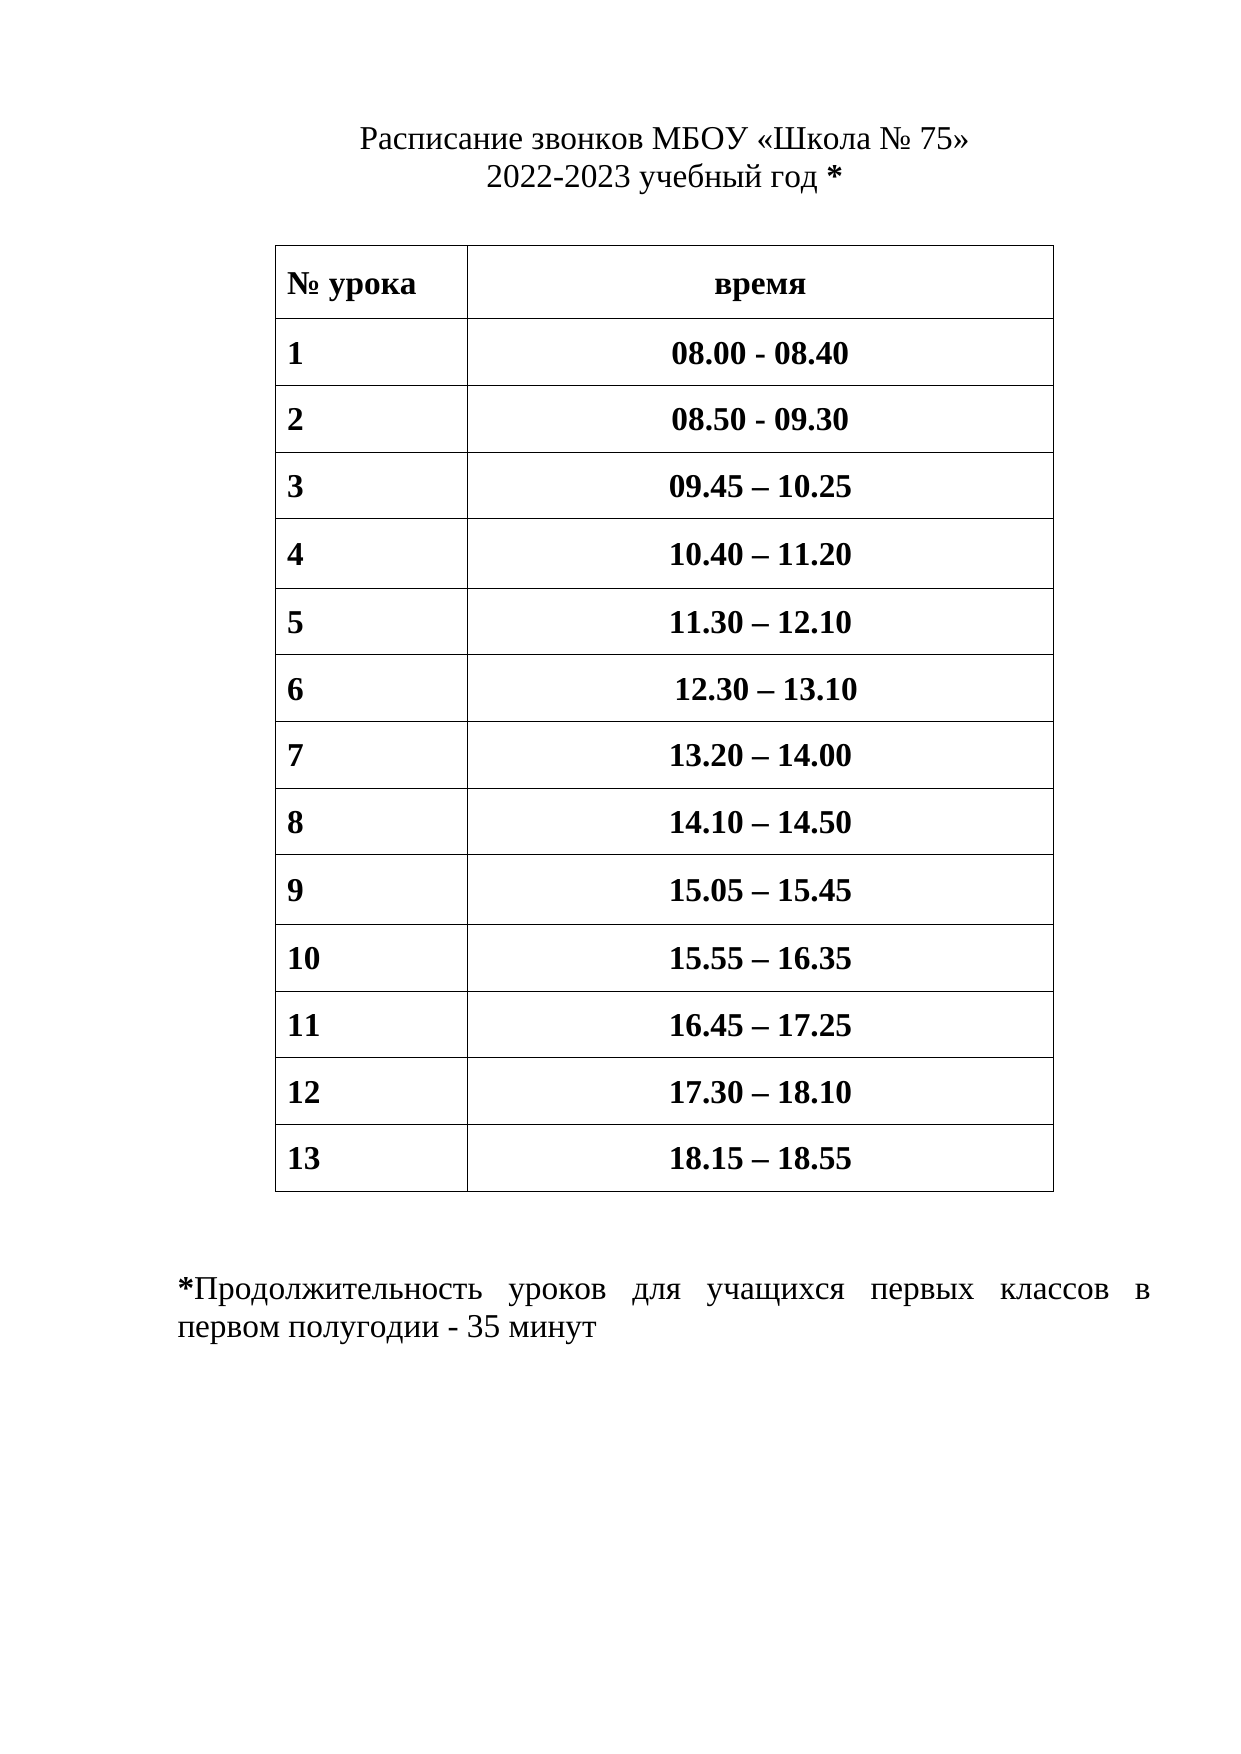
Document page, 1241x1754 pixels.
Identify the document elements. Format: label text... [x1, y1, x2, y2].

table_cell 5 [276, 589, 467, 654]
table_cell 8 [276, 789, 467, 854]
table_cell 9 [276, 855, 467, 924]
table_cell 11 [276, 992, 467, 1057]
table_cell 13.20 – 14.00 [468, 722, 1053, 788]
table_cell 13 [276, 1125, 467, 1191]
table_cell 10.40 – 11.20 [468, 519, 1053, 588]
table_cell 3 [276, 453, 467, 518]
text 2022-2023 учебный год * [177, 156, 1152, 195]
table_cell 4 [276, 519, 467, 588]
table_cell 2 [276, 386, 467, 452]
table_cell 09.45 – 10.25 [468, 453, 1053, 518]
table_cell 18.15 – 18.55 [468, 1125, 1053, 1191]
table_cell 11.30 – 12.10 [468, 589, 1053, 654]
table_cell 1 [276, 319, 467, 385]
table_header время [468, 246, 1053, 318]
table_cell 12 [276, 1058, 467, 1124]
table_cell 7 [276, 722, 467, 788]
text Расписание звонков МБОУ «Школа № 75» [177, 118, 1152, 156]
table_cell 15.05 – 15.45 [468, 855, 1053, 924]
text *Продолжительность уроков для учащихся первых классов в первом полугодии - 35 минут [177, 1268, 1152, 1345]
table_cell 10 [276, 925, 467, 991]
table_cell 6 [276, 655, 467, 721]
table_header № урока [276, 246, 467, 318]
table_cell 15.55 – 16.35 [468, 925, 1053, 991]
table_cell 08.00 - 08.40 [468, 319, 1053, 385]
table_cell 12.30 – 13.10 [468, 655, 1053, 721]
table_cell 17.30 – 18.10 [468, 1058, 1053, 1124]
table_cell 08.50 - 09.30 [468, 386, 1053, 452]
table_cell 16.45 – 17.25 [468, 992, 1053, 1057]
table_cell 14.10 – 14.50 [468, 789, 1053, 854]
